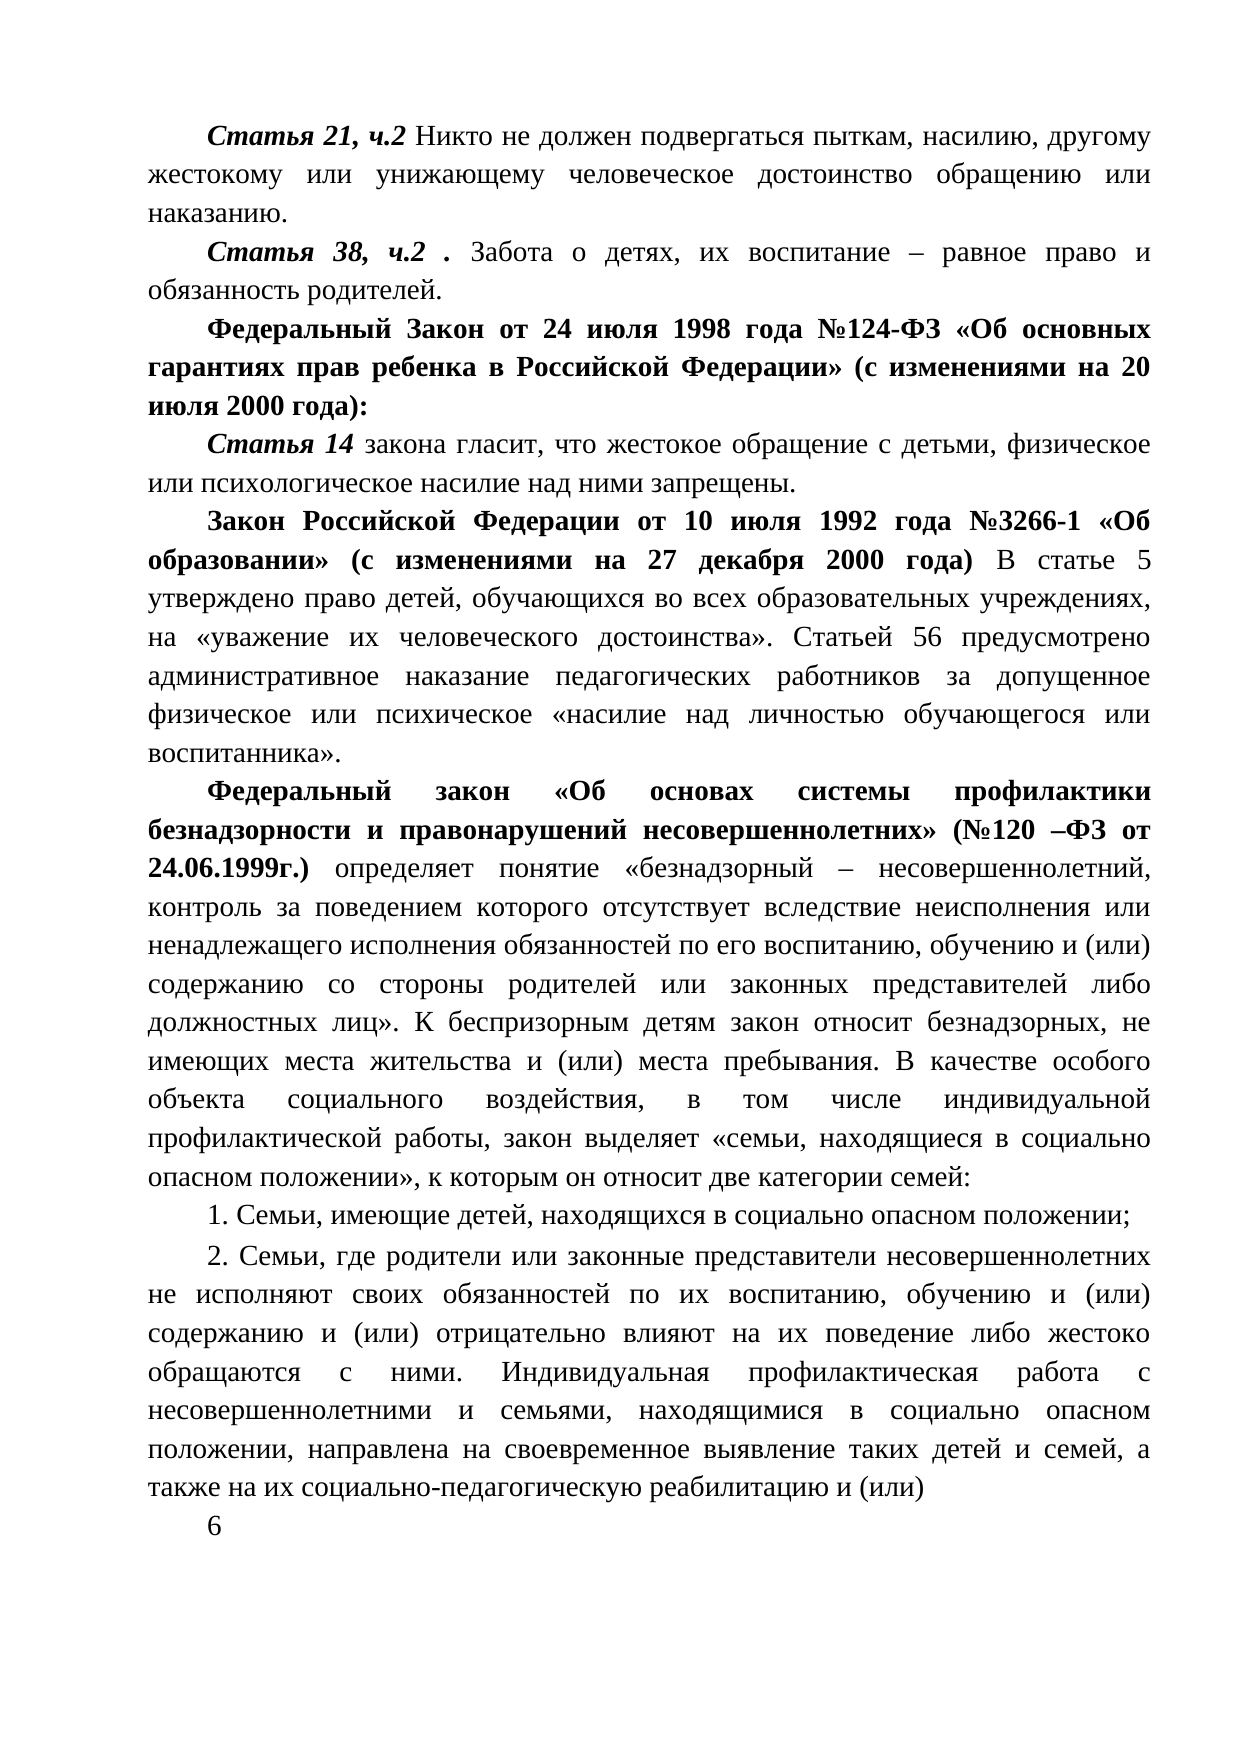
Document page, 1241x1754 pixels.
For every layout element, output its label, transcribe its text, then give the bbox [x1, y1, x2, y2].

text Федеральный Закон от 24 июля 1998 года №124-ФЗ «Об основных гарантиях прав ребенка в Российской Федерации» (с изменениями на 20 июля 2000 года): [148, 311, 1152, 421]
text 2. Семьи, где родители или законные представители несовершеннолетних не исполняют своих обязанностей по их воспитанию, обучению и (или) содержанию и (или) отрицательно влияют на их поведение либо жестоко обращаются с ними. Индивидуальная профилактическая работа с несовершеннолетними и семьями, находящимися в социально опасном положении, направлена на своевременное выявление таких детей и семей, а также на их социально-педагогическую реабилитацию и (или) [148, 1238, 1152, 1503]
text Статья 14 закона гласит, что жестокое обращение с детьми, физическое или психологическое насилие над ними запрещены. [148, 426, 1152, 498]
text Закон Российской Федерации от 10 июля 1992 года №3266-1 «Об образовании» (с изменениями на 27 декабря 2000 года) В статье 5 утверждено право детей, обучающихся во всех образовательных учреждениях, на «уважение их человеческого достоинства». Статьей 56 предусмотрено административное наказание педагогических работников за допущенное физическое или психическое «насилие над личностью обучающегося или воспитанника». [148, 503, 1152, 768]
text Статья 38, ч.2 . Забота о детях, их воспитание – равное право и обязанность родителей. [148, 234, 1152, 306]
text 1. Семьи, имеющие детей, находящихся в социально опасном положении; [148, 1197, 1152, 1231]
text Федеральный закон «Об основах системы профилактики безнадзорности и правонарушений несовершеннолетних» (№120 –ФЗ от 24.06.1999г.) определяет понятие «безнадзорный – несовершеннолетний, контроль за поведением которого отсутствует вследствие неисполнения или ненадлежащего исполнения обязанностей по его воспитанию, обучению и (или) содержанию со стороны родителей или законных представителей либо должностных лиц». К беспризорным детям закон относит безнадзорных, не имеющих места жительства и (или) места пребывания. В качестве особого объекта социального воздействия, в том числе индивидуальной профилактической работы, закон выделяет «семьи, находящиеся в социально опасном положении», к которым он относит две категории семей: [148, 773, 1152, 1192]
text 6 [148, 1508, 1152, 1541]
text Статья 21, ч.2 Никто не должен подвергаться пыткам, насилию, другому жестокому или унижающему человеческое достоинство обращению или наказанию. [148, 118, 1152, 229]
